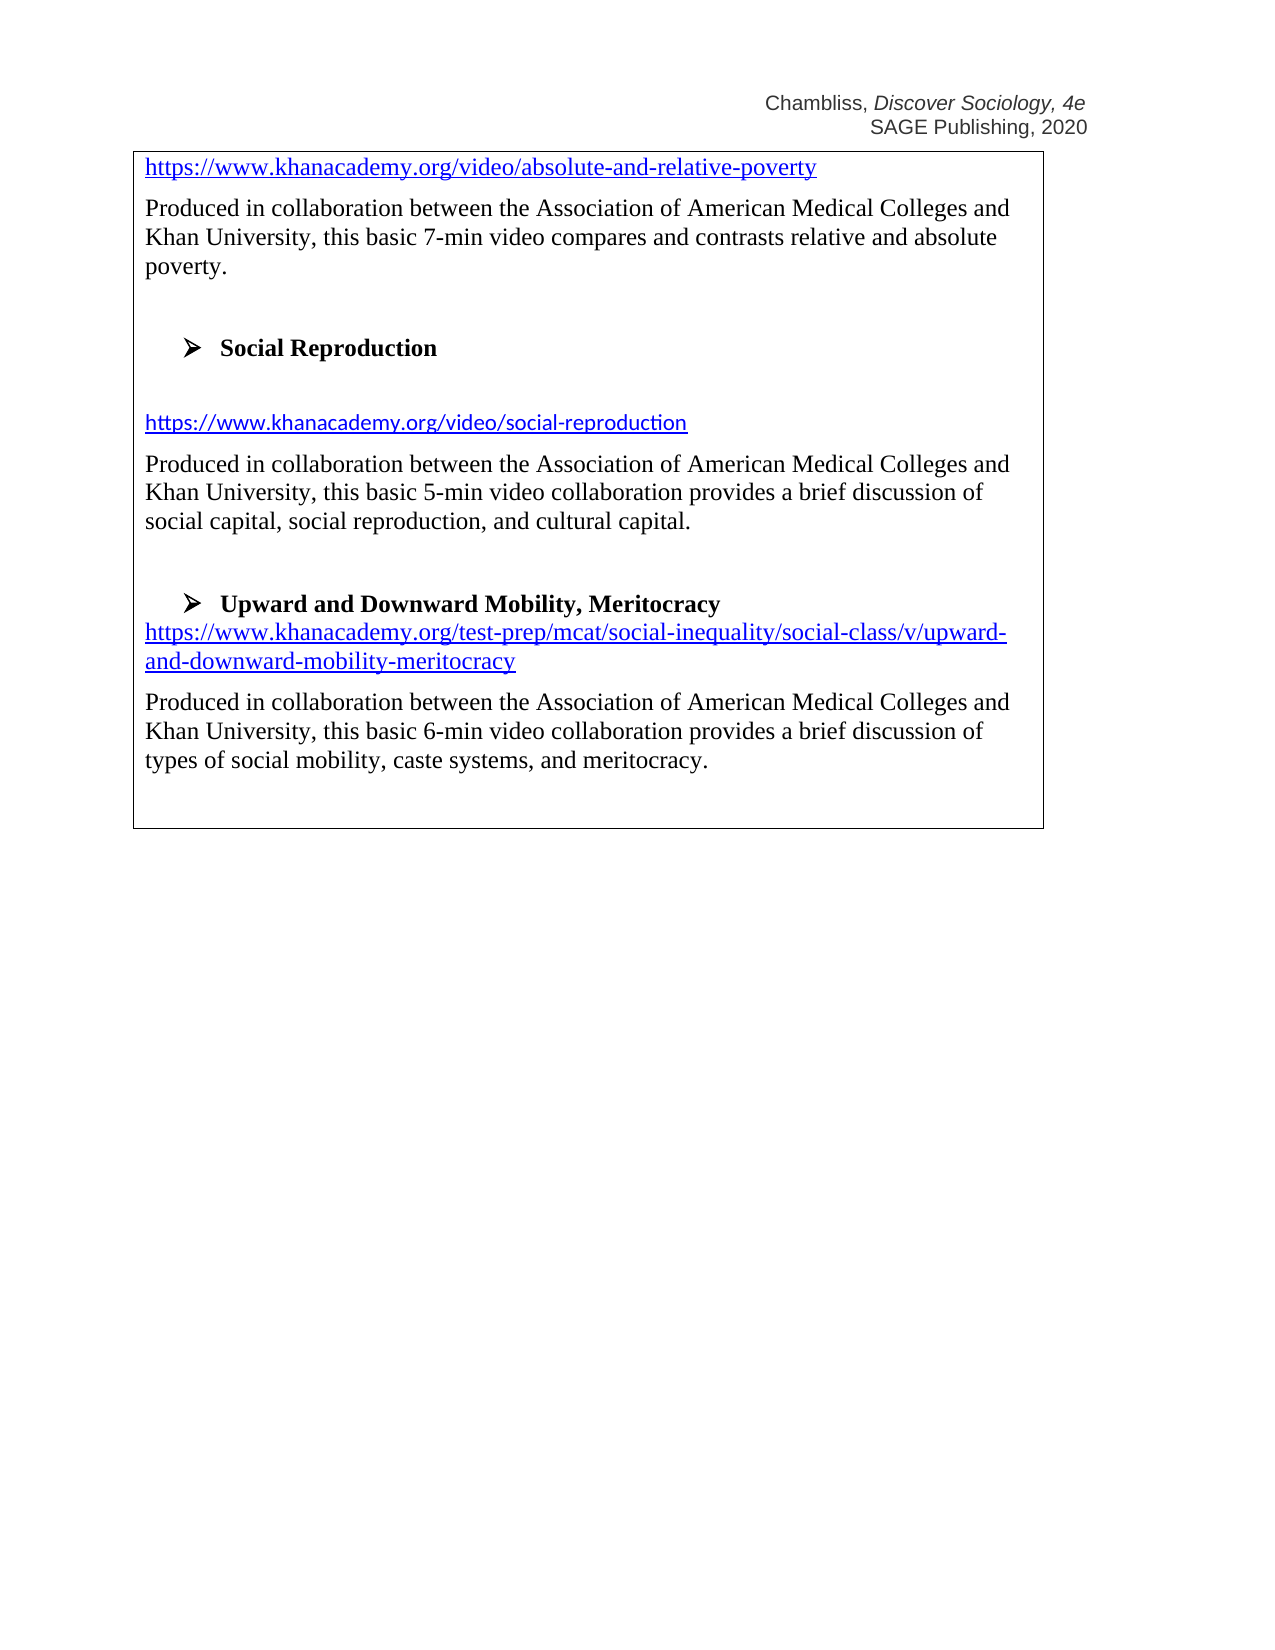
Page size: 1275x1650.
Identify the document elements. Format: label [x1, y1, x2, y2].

table_header [134, 152, 1043, 827]
